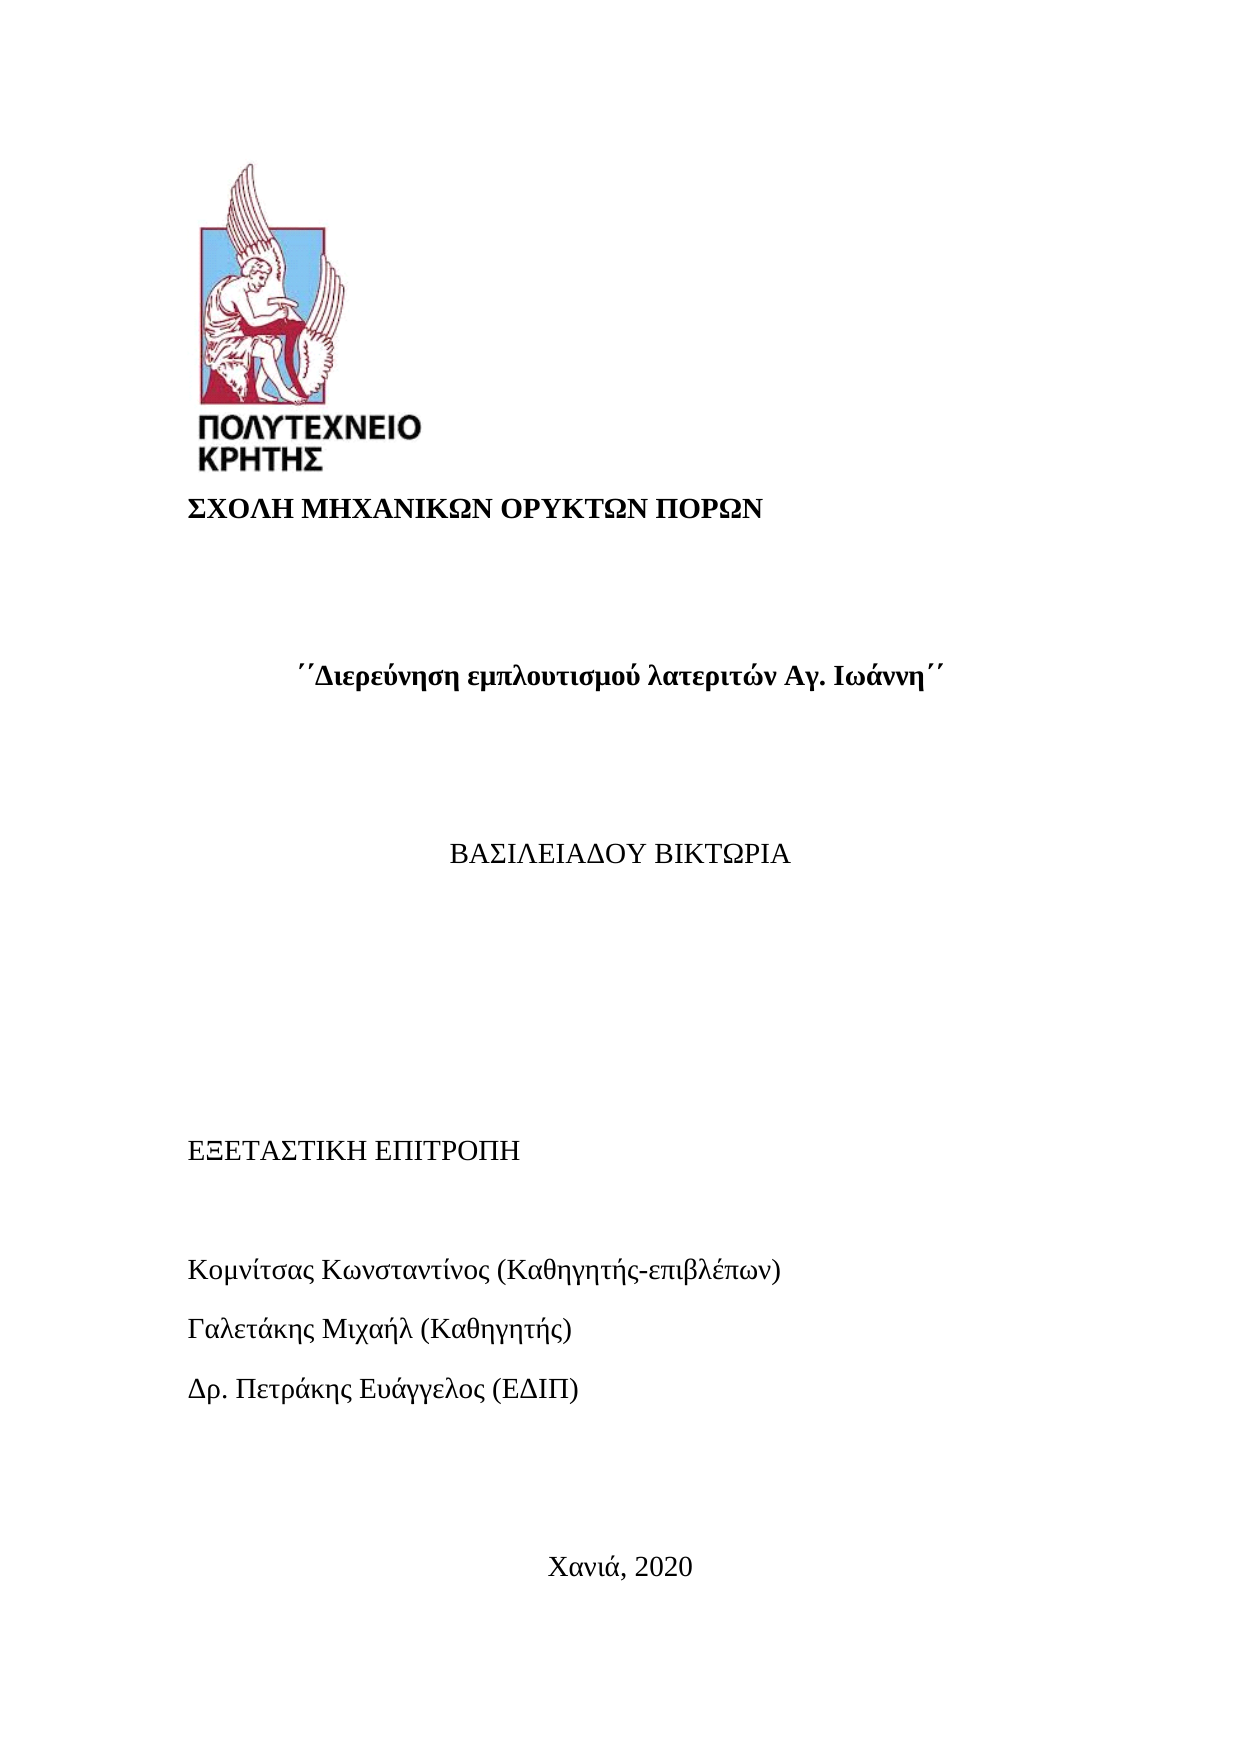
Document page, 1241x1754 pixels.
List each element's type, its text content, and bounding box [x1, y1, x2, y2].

picture [187, 150, 427, 487]
text Κομνίτσας Κωνσταντίνος (Καθηγητής-επιβλέπων) [187, 1252, 1053, 1286]
text ΣΧΟΛΗ ΜΗΧΑΝΙΚΩΝ ΟΡΥΚΤΩΝ ΠΟΡΩΝ [187, 150, 1053, 525]
text ΒΑΣΙΛΕΙΑΔΟΥ ΒΙΚΤΩΡΙΑ [187, 836, 1053, 870]
text Χανιά, 2020 [187, 1549, 1053, 1582]
text Δρ. Πετράκης Ευάγγελος (ΕΔΙΠ) [187, 1371, 1053, 1404]
text ΄΄Διερεύνηση εμπλουτισμού λατεριτών Αγ. Ιωάννη΄΄ [187, 658, 1053, 692]
text ΕΞΕΤΑΣΤΙΚΗ ΕΠΙΤΡΟΠΗ [187, 1133, 1053, 1167]
text Γαλετάκης Μιχαήλ (Καθηγητής) [187, 1311, 1053, 1345]
